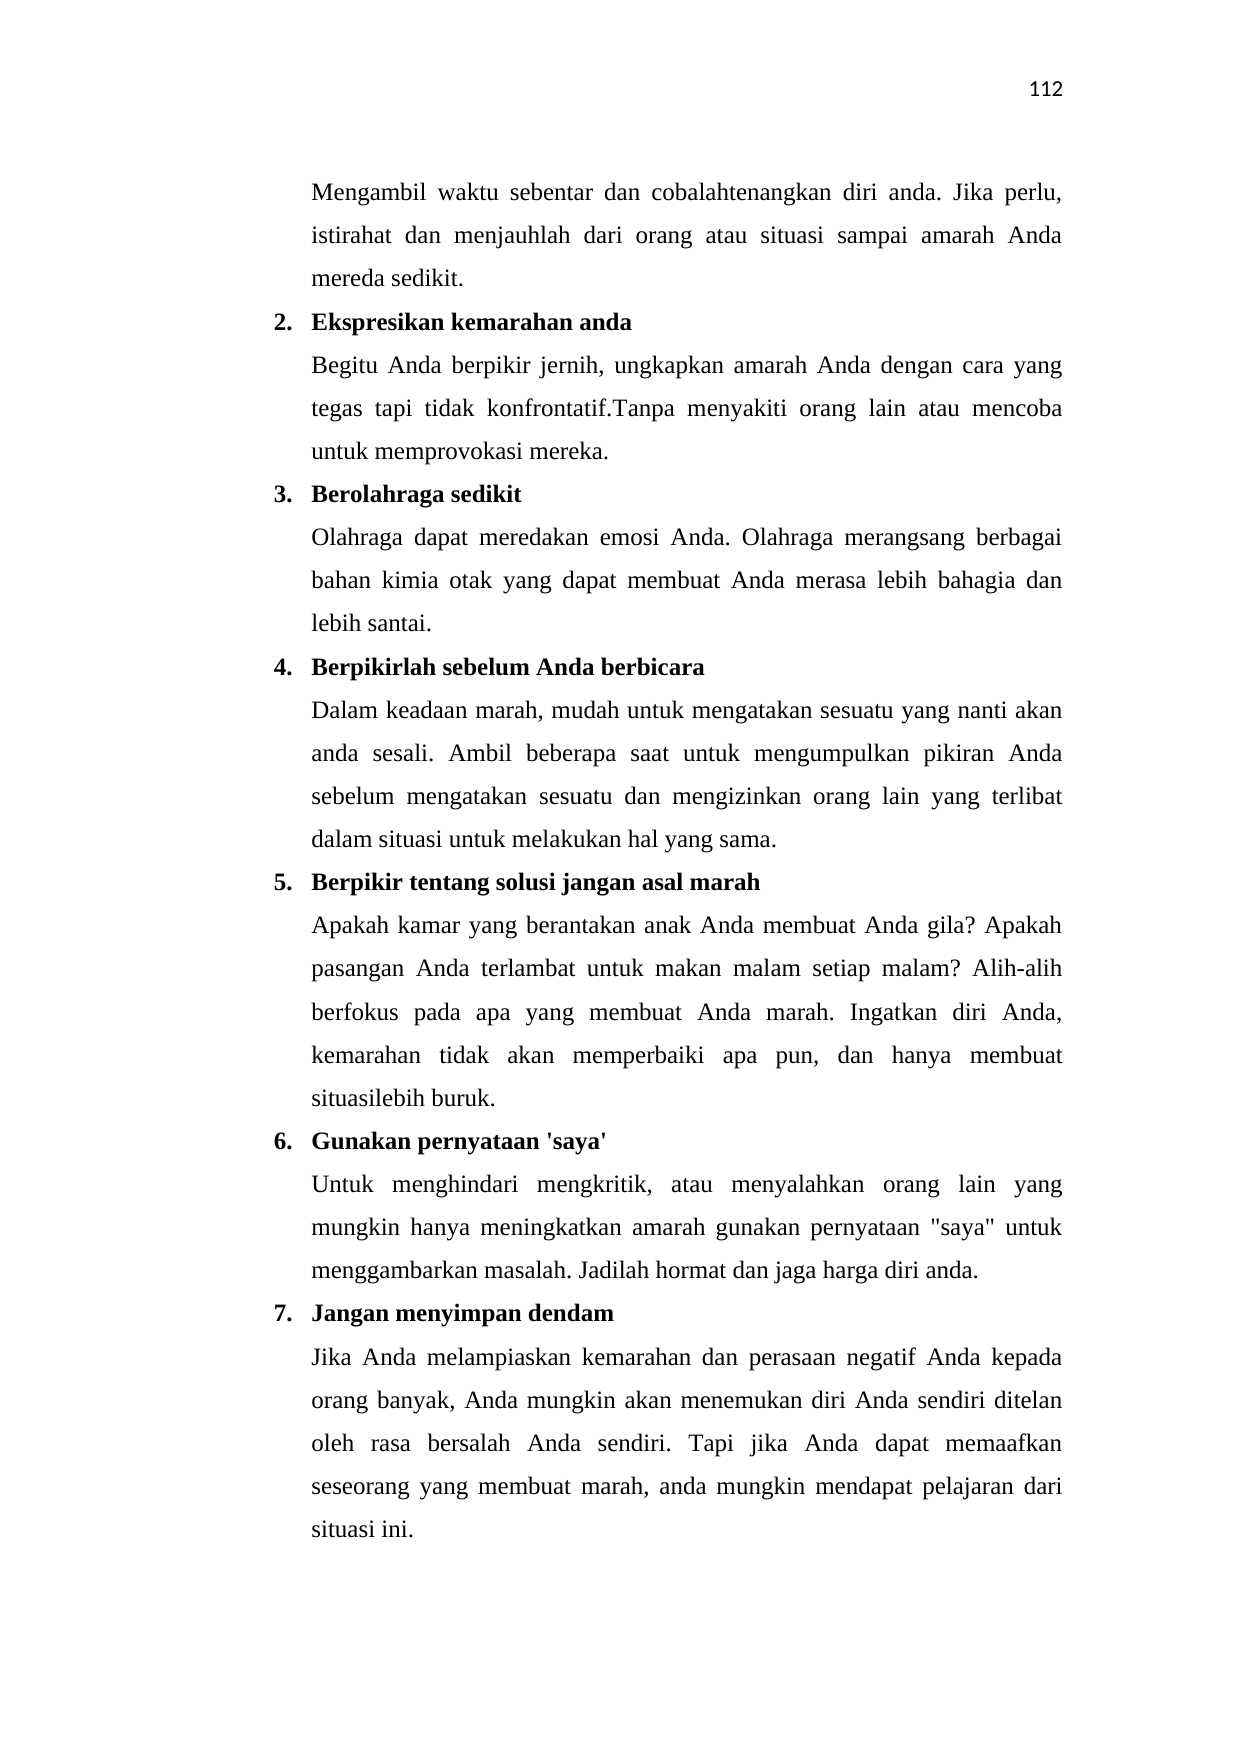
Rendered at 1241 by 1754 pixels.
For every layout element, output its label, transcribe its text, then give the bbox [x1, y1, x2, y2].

list Berpikir tentang solusi jangan asal marah [274, 867, 1063, 896]
list Dalam keadaan marah, mudah untuk mengatakan sesuatu yang nanti akan anda sesali. Ambil beberapa saat untuk mengumpulkan pikiran Anda sebelum mengatakan sesuatu dan mengizinkan orang lain yang terlibat dalam situasi untuk melakukan hal yang sama. [311, 695, 1063, 853]
list Berpikirlah sebelum Anda berbicara [274, 652, 1063, 680]
list Untuk menghindari mengkritik, atau menyalahkan orang lain yang mungkin hanya meningkatkan amarah gunakan pernyataan "saya" untuk menggambarkan masalah. Jadilah hormat dan jaga harga diri anda. [311, 1169, 1063, 1284]
list Mengambil waktu sebentar dan cobalahtenangkan diri anda. Jika perlu, istirahat dan menjauhlah dari orang atau situasi sampai amarah Anda mereda sedikit. [311, 177, 1063, 292]
list Olahraga dapat meredakan emosi Anda. Olahraga merangsang berbagai bahan kimia otak yang dapat membuat Anda merasa lebih bahagia dan lebih santai. [311, 522, 1063, 637]
list Ekspresikan kemarahan anda [274, 307, 1063, 335]
list Apakah kamar yang berantakan anak Anda membuat Anda gila? Apakah pasangan Anda terlambat untuk makan malam setiap malam? Alih-alih berfokus pada apa yang membuat Anda marah. Ingatkan diri Anda, kemarahan tidak akan memperbaiki apa pun, dan hanya membuat situasilebih buruk. [311, 910, 1063, 1112]
list Jika Anda melampiaskan kemarahan dan perasaan negatif Anda kepada orang banyak, Anda mungkin akan menemukan diri Anda sendiri ditelan oleh rasa bersalah Anda sendiri. Tapi jika Anda dapat memaafkan seseorang yang membuat marah, anda mungkin mendapat pelajaran dari situasi ini. [311, 1342, 1063, 1543]
list Begitu Anda berpikir jernih, ungkapkan amarah Anda dengan cara yang tegas tapi tidak konfrontatif.Tanpa menyakiti orang lain atau mencoba untuk memprovokasi mereka. [311, 350, 1063, 465]
list Jangan menyimpan dendam [274, 1298, 1063, 1327]
list Berolahraga sedikit [274, 479, 1063, 508]
list Gunakan pernyataan 'saya' [274, 1126, 1063, 1155]
